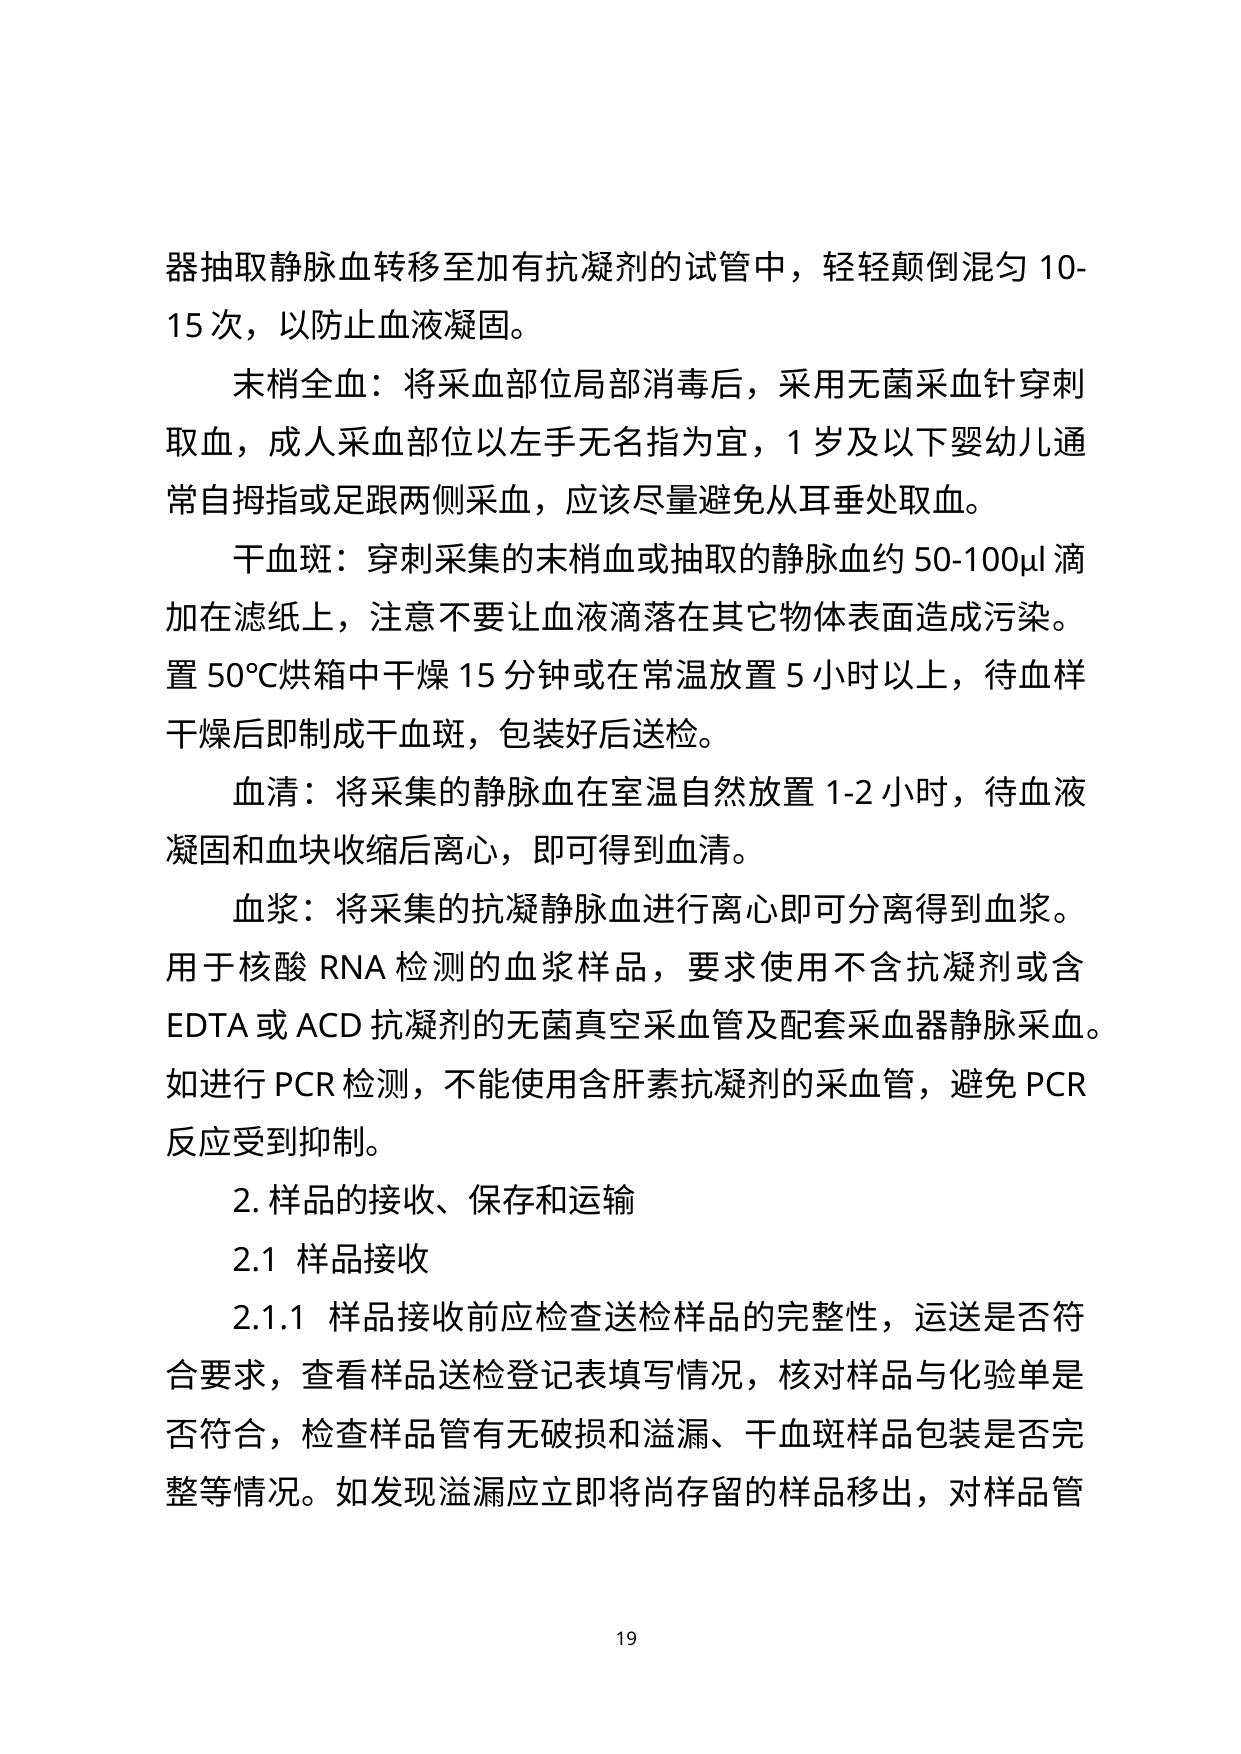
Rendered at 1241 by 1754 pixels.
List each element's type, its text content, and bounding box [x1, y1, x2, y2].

text 2. 样品的接收、保存和运输 [165, 1166, 1087, 1224]
text 血清：将采集的静脉血在室温自然放置1-2小时，待血液凝固和血块收缩后离心，即可得到血清。 [165, 758, 1087, 874]
text 血浆：将采集的抗凝静脉血进行离心即可分离得到血浆。用于核酸RNA检测的血浆样品，要求使用不含抗凝剂或含EDTA或ACD抗凝剂的无菌真空采血管及配套采血器静脉采血。如进行PCR检测，不能使用含肝素抗凝剂的采血管，避免PCR 反应受到抑制。 [165, 874, 1087, 1166]
text 干血斑：穿刺采集的末梢血或抽取的静脉血约50-100µl滴加在滤纸上，注意不要让血液滴落在其它物体表面造成污染。置50℃烘箱中干燥15分钟或在常温放置5小时以上，待血样干燥后即制成干血斑，包装好后送检。 [165, 524, 1087, 758]
text 末梢全血：将采血部位局部消毒后，采用无菌采血针穿刺取血，成人采血部位以左手无名指为宜，1岁及以下婴幼儿通常自拇指或足跟两侧采血，应该尽量避免从耳垂处取血。 [165, 349, 1087, 524]
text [165, 1283, 1087, 1516]
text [165, 233, 1087, 349]
text 2.1 样品接收 [165, 1224, 1087, 1283]
